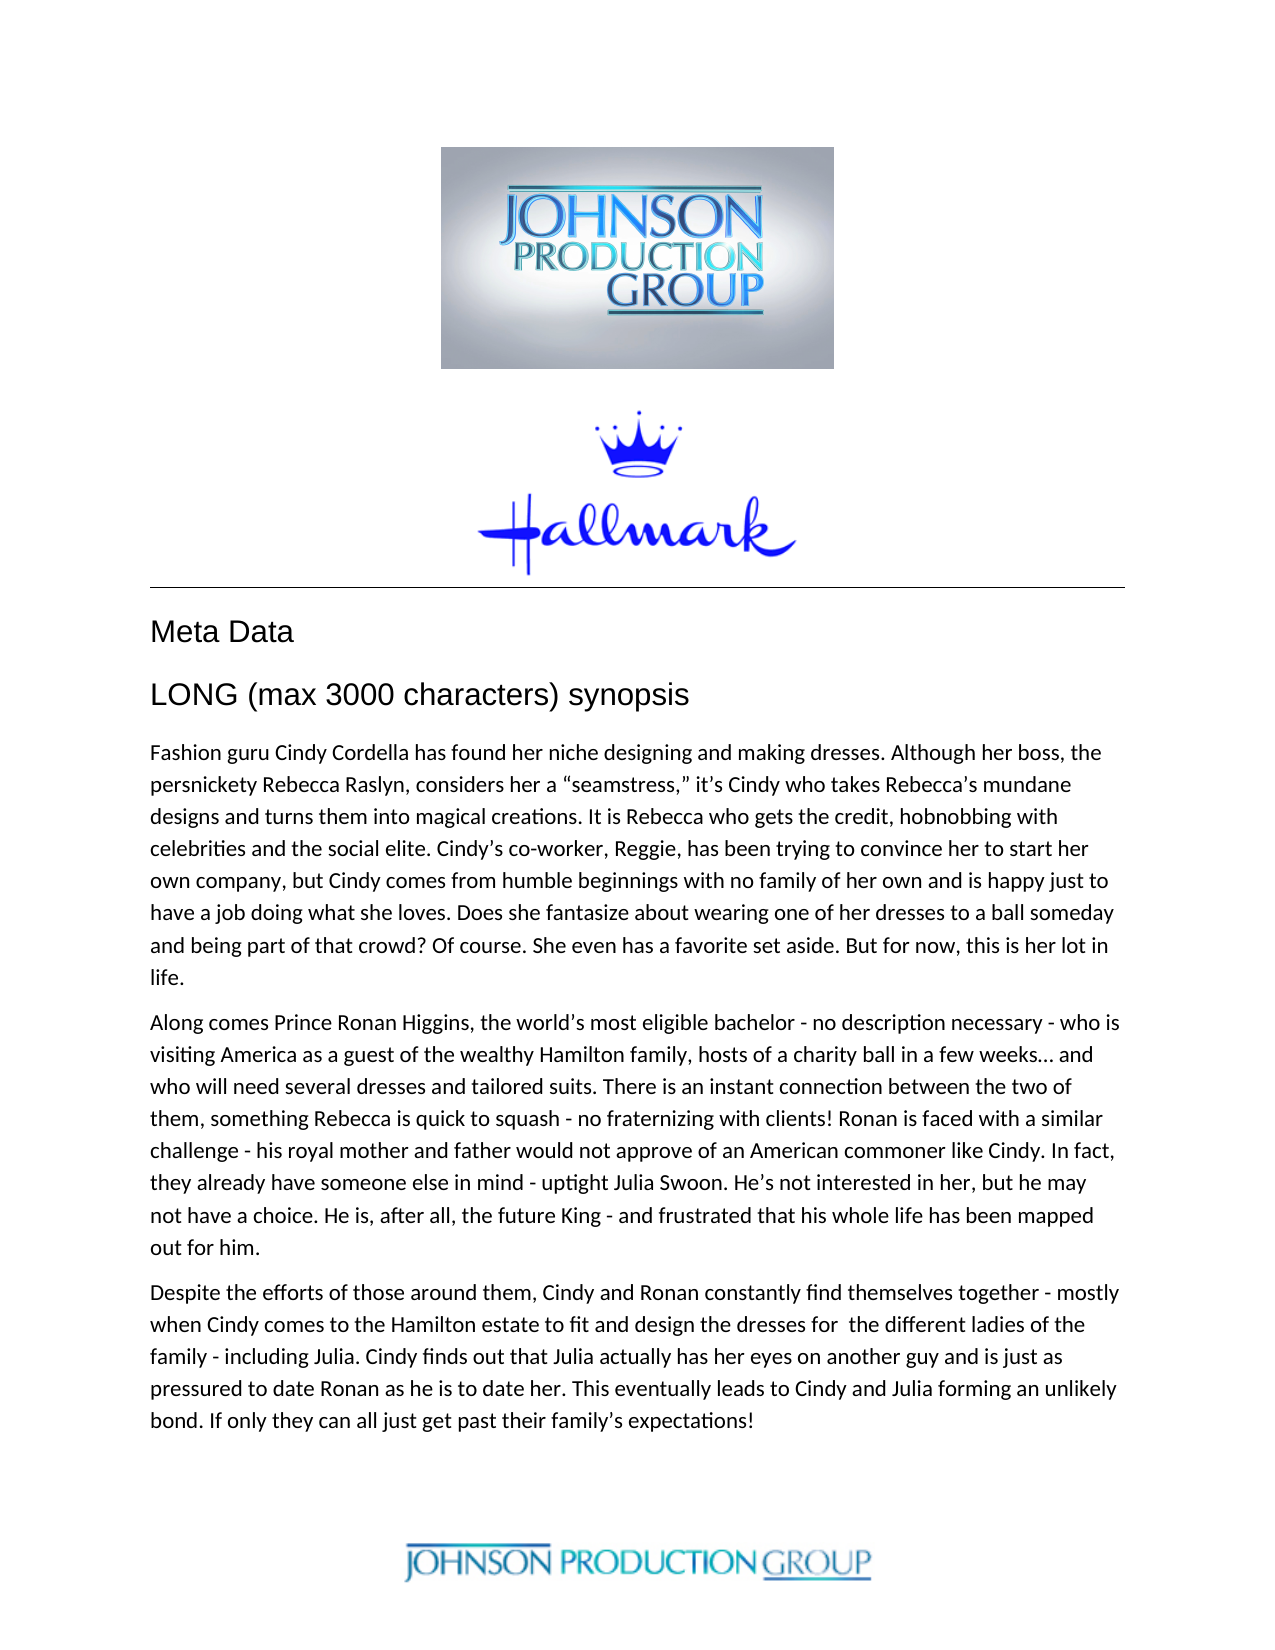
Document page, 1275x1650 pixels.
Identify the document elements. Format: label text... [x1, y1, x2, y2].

text Along comes Prince Ronan Higgins, the world’s most eligible bachelor - no description necessary - who is visiting America as a guest of the wealthy Hamilton family, hosts of a charity ball in a few weeks… and who will need several dresses and tailored suits. There is an instant connection between the two of them, something Rebecca is quick to squash - no fraternizing with clients! Ronan is faced with a similar challenge - his royal mother and father would not approve of an American commoner like Cindy. In fact, they already have someone else in mind - uptight Julia Swoon. He’s not interested in her, but he may not have a choice. He is, after all, the future King - and frustrated that his whole life has been mapped out for him. [150, 1008, 1125, 1261]
text LONG (max 3000 characters) synopsis [150, 676, 1125, 711]
text Despite the efforts of those around them, Cindy and Ronan constantly find themselves together - mostly when Cindy comes to the Hamilton estate to fit and design the dresses for the different ladies of the family - including Julia. Cindy finds out that Julia actually has her eyes on another guy and is just as pressured to date Ronan as he is to date her. This eventually leads to Cindy and Julia forming an unlikely bond. If only they can all just get past their family’s expectations! [150, 1278, 1125, 1434]
text Meta Data [150, 613, 1125, 649]
picture [462, 393, 813, 586]
picture [441, 147, 834, 369]
picture [400, 1542, 876, 1584]
text Fashion guru Cindy Cordella has found her niche designing and making dresses. Although her boss, the persnickety Rebecca Raslyn, considers her a “seamstress,” it’s Cindy who takes Rebecca’s mundane designs and turns them into magical creations. It is Rebecca who gets the credit, hobnobbing with celebrities and the social elite. Cindy’s co-worker, Reggie, has been trying to convince her to start her own company, but Cindy comes from humble beginnings with no family of her own and is happy just to have a job doing what she loves. Does she fantasize about wearing one of her dresses to a ball someday and being part of that crowd? Of course. She even has a favorite set aside. But for now, this is her lot in life. [150, 738, 1125, 991]
